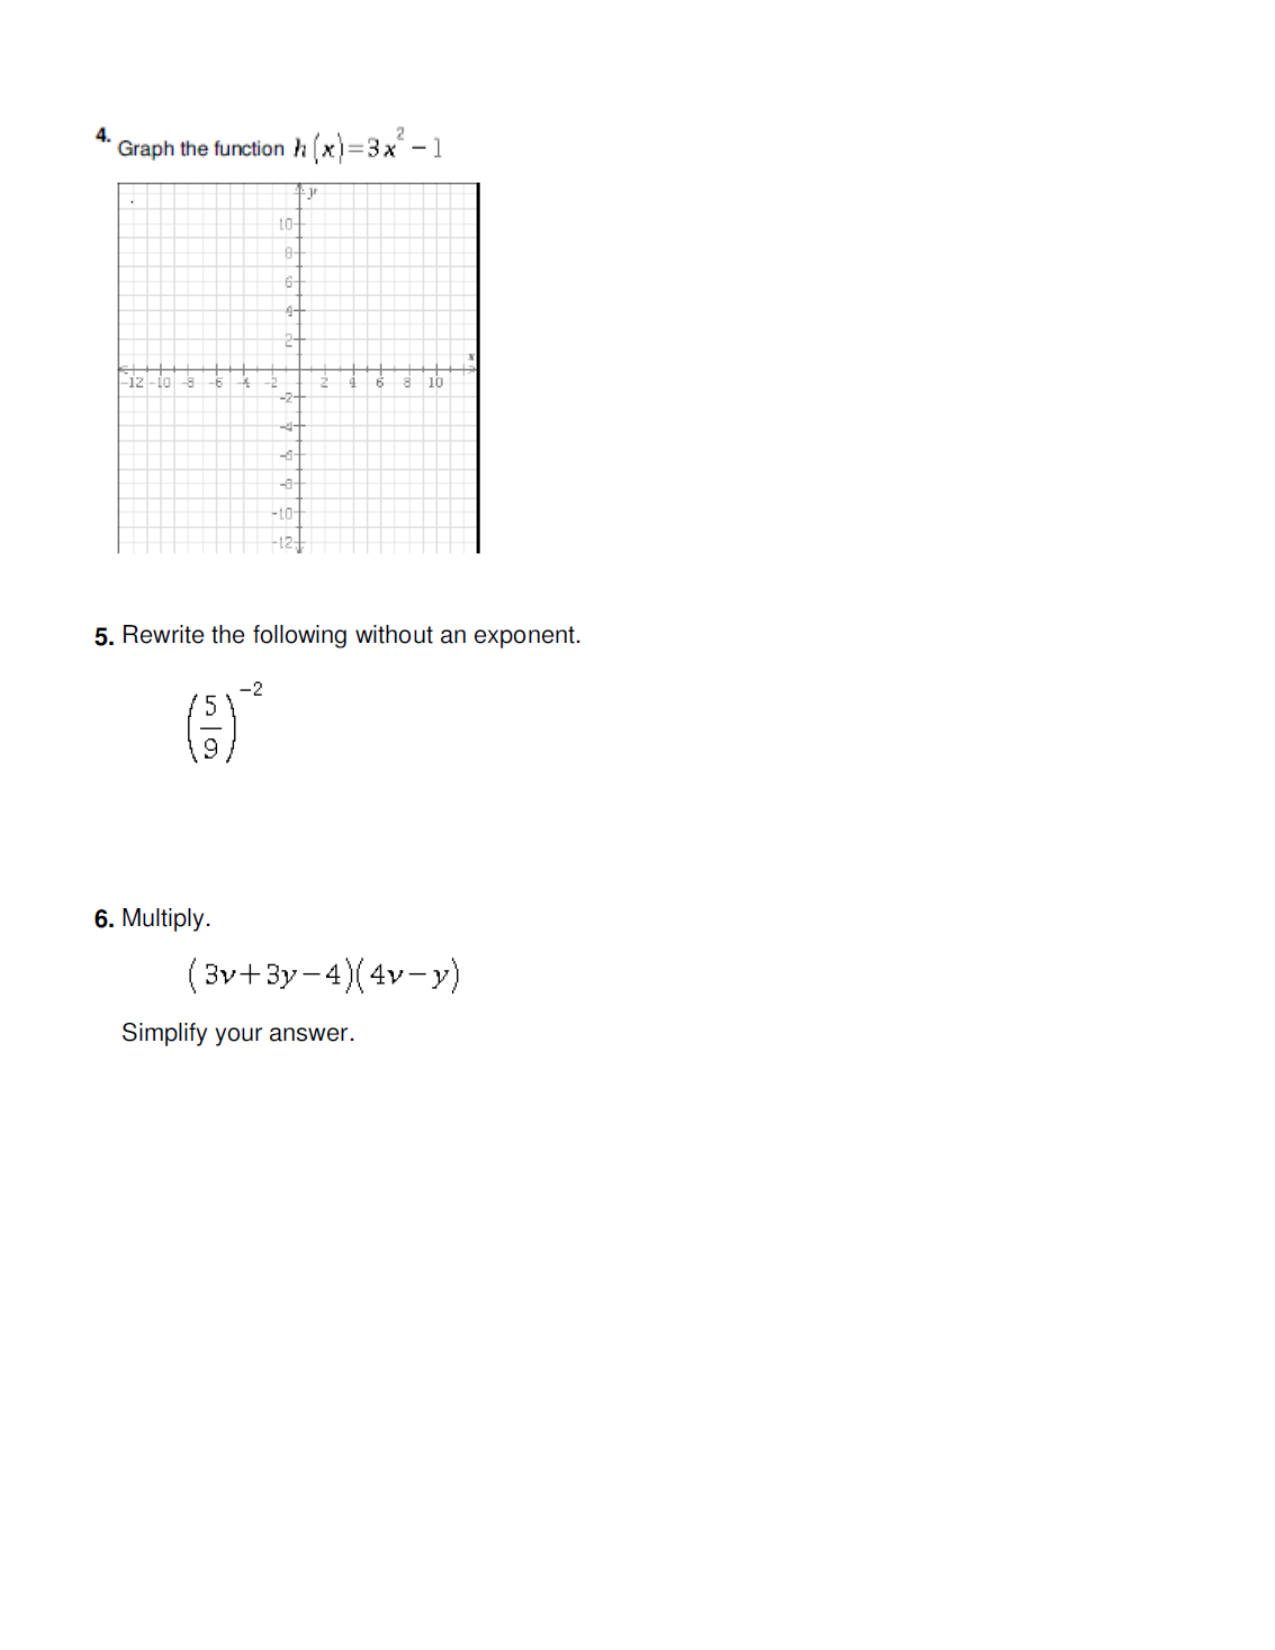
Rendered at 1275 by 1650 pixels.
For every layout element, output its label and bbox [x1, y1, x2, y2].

picture [75, 75, 720, 577]
picture [75, 602, 671, 1103]
